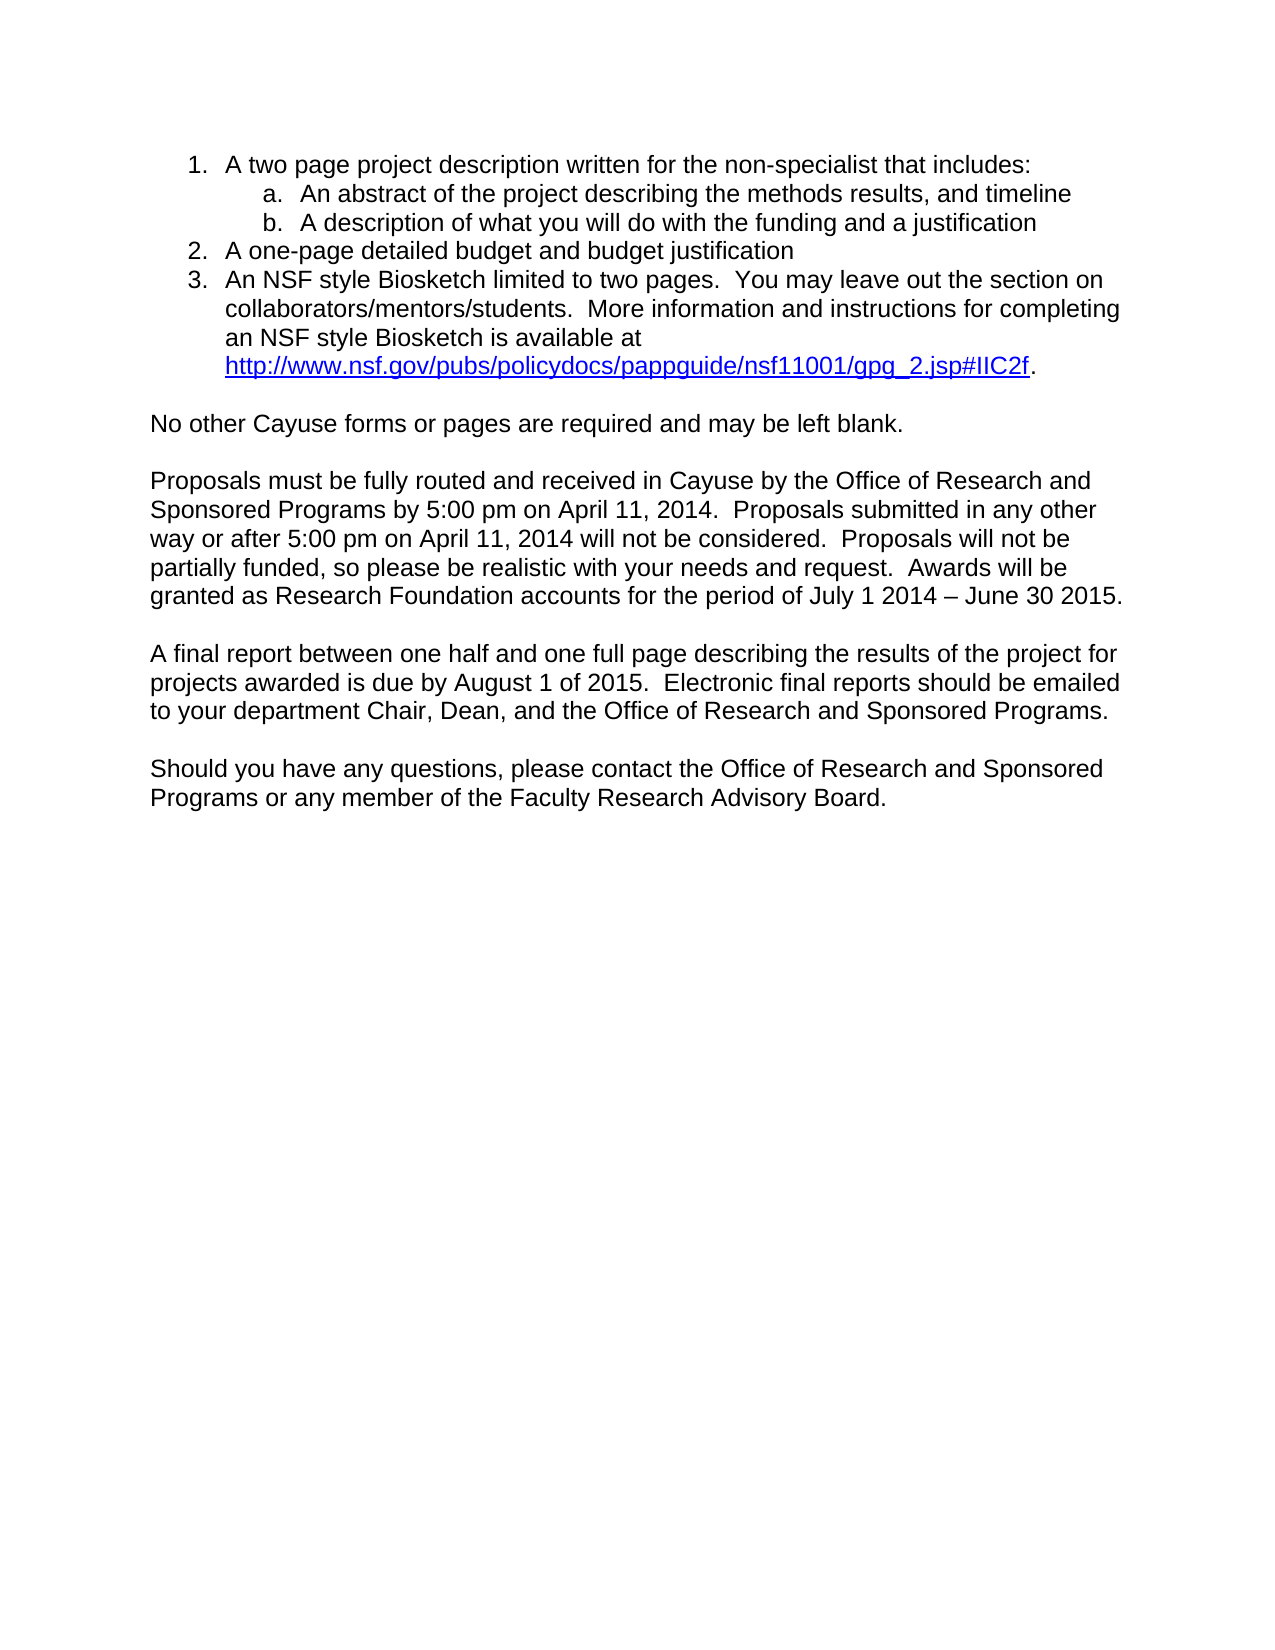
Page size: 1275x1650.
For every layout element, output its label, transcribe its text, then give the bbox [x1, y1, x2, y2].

list An abstract of the project describing the methods results, and timeline [262, 179, 1125, 207]
text No other Cayuse forms or pages are required and may be left blank. [150, 409, 1125, 437]
list An NSF style Biosketch limited to two pages. You may leave out the section on collaborators/mentors/students. More information and instructions for completing an NSF style Biosketch is available at http://www.nsf.gov/pubs/policydocs/pappguide/nsf11001/gpg_2.jsp#IIC2f. [187, 265, 1125, 380]
text Should you have any questions, please contact the Office of Research and Sponsored Programs or any member of the Faculty Research Advisory Board. [150, 754, 1125, 811]
text A final report between one half and one full page describing the results of the project for projects awarded is due by August 1 of 2015. Electronic final reports should be emailed to your department Chair, Dean, and the Office of Research and Sponsored Programs. [150, 639, 1125, 725]
text Proposals must be fully routed and received in Cayuse by the Office of Research and Sponsored Programs by 5:00 pm on April 11, 2014. Proposals submitted in any other way or after 5:00 pm on April 11, 2014 will not be considered. Proposals will not be partially funded, so please be realistic with your needs and request. Awards will be granted as Research Foundation accounts for the period of July 1 2014 – June 30 2015. [150, 466, 1125, 610]
list A two page project description written for the non-specialist that includes: [187, 150, 1125, 179]
list A one-page detailed budget and budget justification [187, 236, 1125, 265]
list A description of what you will do with the funding and a justification [262, 207, 1125, 236]
